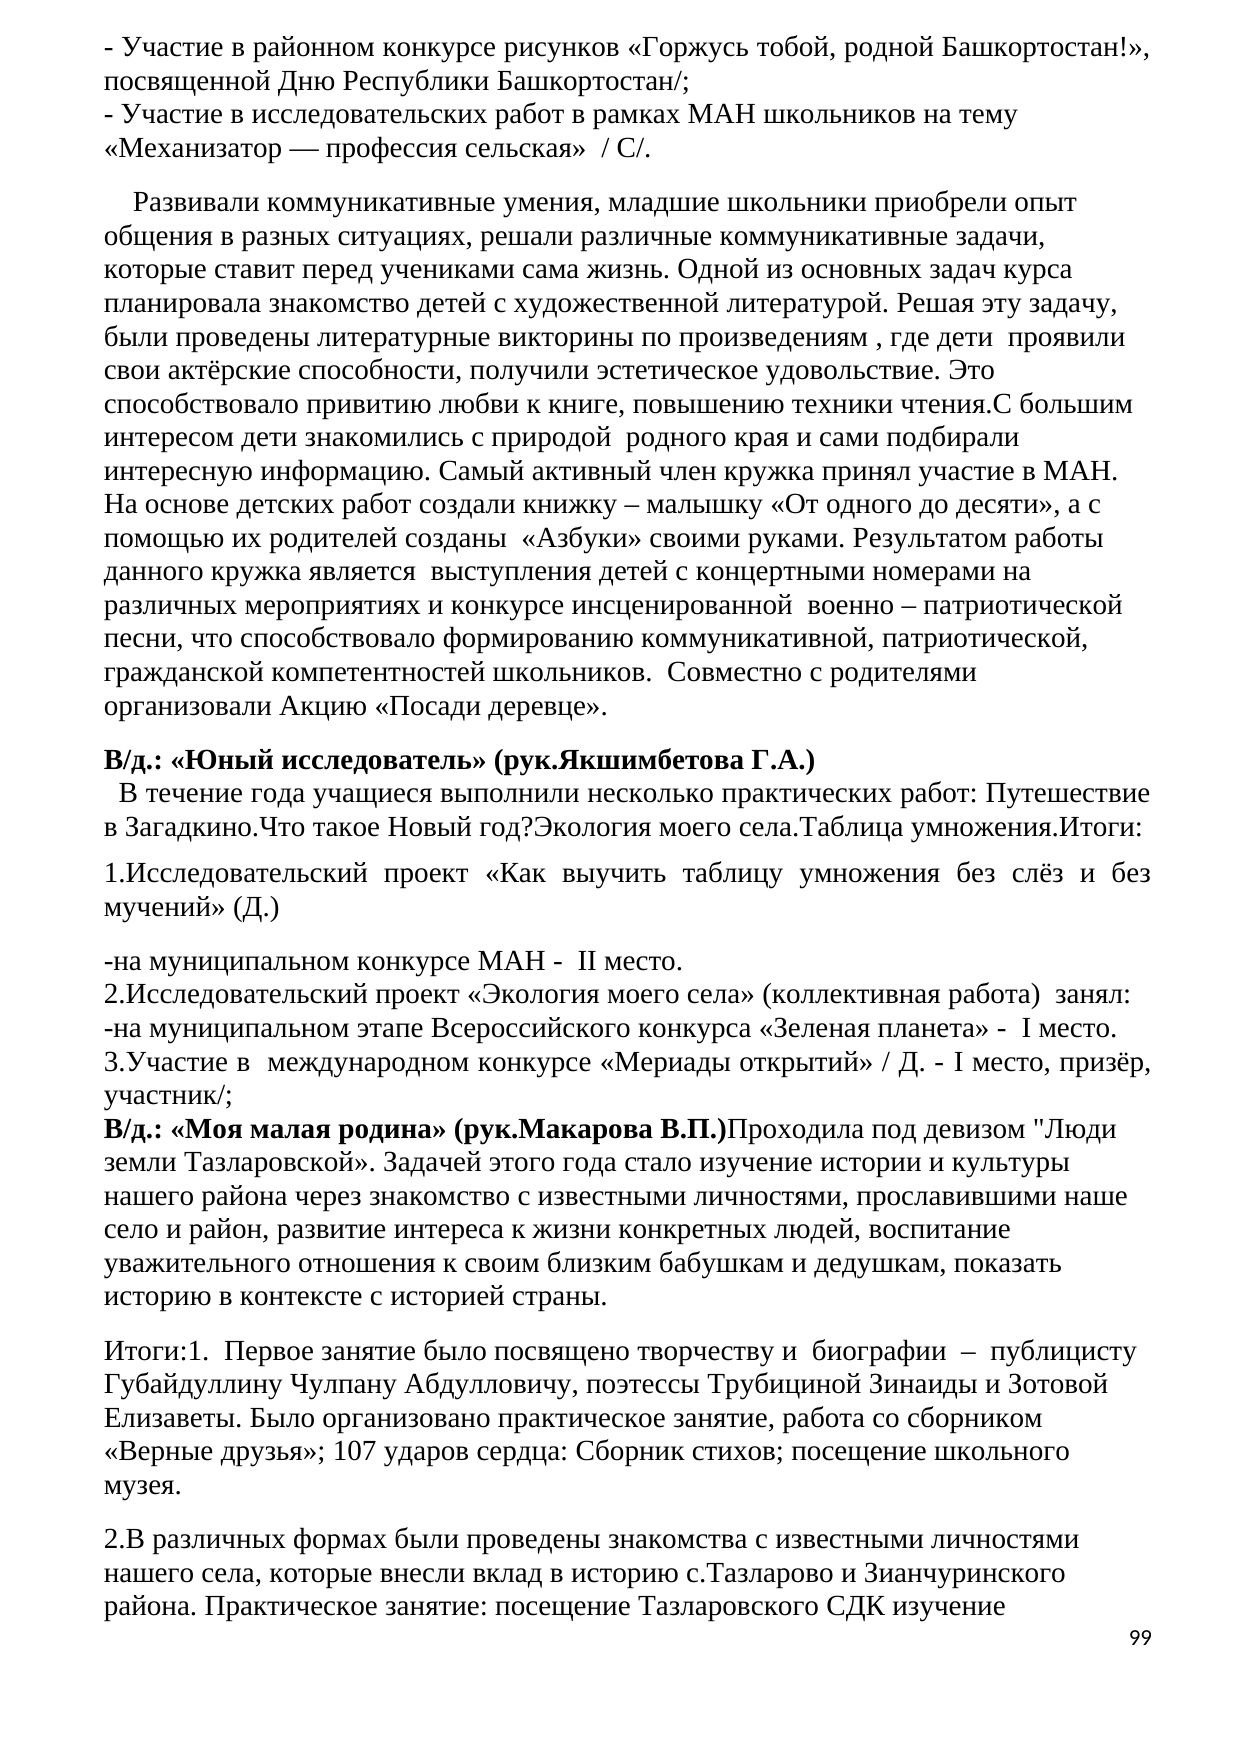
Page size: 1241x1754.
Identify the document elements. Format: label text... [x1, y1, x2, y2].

list 1.Исследовательский проект «Как выучить таблицу умножения без слёз и без мучений» (Д.) [103, 855, 1152, 922]
text В/д.: «Юный исследователь» (рук.Якшимбетова Г.А.) [103, 742, 1152, 776]
list 2.Исследовательский проект «Экология моего села» (коллективная работа) занял: [103, 977, 1152, 1010]
text - Участие в исследовательских работ в рамках МАН школьников на тему «Механизатор — профессия сельская» / С/. [103, 97, 1152, 164]
text В/д.: «Моя малая родина» (рук.Макарова В.П.)Проходила под девизом "Люди земли Тазларовской». Задачей этого года стало изучение истории и культуры нашего района через знакомство с известными личностями, прославившими наше село и район, развитие интереса к жизни конкретных людей, воспитание уважительного отношения к своим близким бабушкам и дедушкам, показать историю в контексте с историей страны. [103, 1111, 1152, 1312]
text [103, 1521, 1152, 1622]
list -на муниципальном этапе Всероссийского конкурса «Зеленая планета» - I место. [103, 1010, 1152, 1044]
text - Участие в районном конкурсе рисунков «Горжусь тобой, родной Башкортостан!», посвященной Дню Республики Башкортостан/; [103, 29, 1152, 97]
text В течение года учащиеся выполнили несколько практических работ: Путешествие в Загадкино.Что такое Новый год?Экология моего села.Таблица умножения.Итоги: [103, 776, 1152, 843]
list -на муниципальном конкурсе МАН - II место. [103, 943, 1152, 977]
text 3.Участие в международном конкурсе «Мериады открытий» / Д. - I место, призёр, участник/; [103, 1044, 1152, 1111]
text Итоги:1. Первое занятие было посвящено творчеству и биографии – публицисту Губайдуллину Чулпану Абдулловичу, поэтессы Трубициной Зинаиды и Зотовой Елизаветы. Было организовано практическое занятие, работа со сборником «Верные друзья»; 107 ударов сердца: Сборник стихов; посещение школьного музея. [103, 1333, 1152, 1501]
text Развивали коммуникативные умения, младшие школьники приобрели опыт общения в разных ситуациях, решали различные коммуникативные задачи, которые ставит перед учениками сама жизнь. Одной из основных задач курса планировала знакомство детей с художественной литературой. Решая эту задачу, были проведены литературные викторины по произведениям , где дети проявили свои актёрские способности, получили эстетическое удовольствие. Это способствовало привитию любви к книге, повышению техники чтения.С большим интересом дети знакомились с природой родного края и сами подбирали интересную информацию. Самый активный член кружка принял участие в МАН. На основе детских работ создали книжку – малышку «От одного до десяти», а с помощью их родителей созданы «Азбуки» своими руками. Результатом работы данного кружка является выступления детей с концертными номерами на различных мероприятиях и конкурсе инсценированной военно – патриотической песни, что способствовало формированию коммуникативной, патриотической, гражданской компетентностей школьников. Совместно с родителями организовали Акцию «Посади деревце». [103, 184, 1152, 721]
